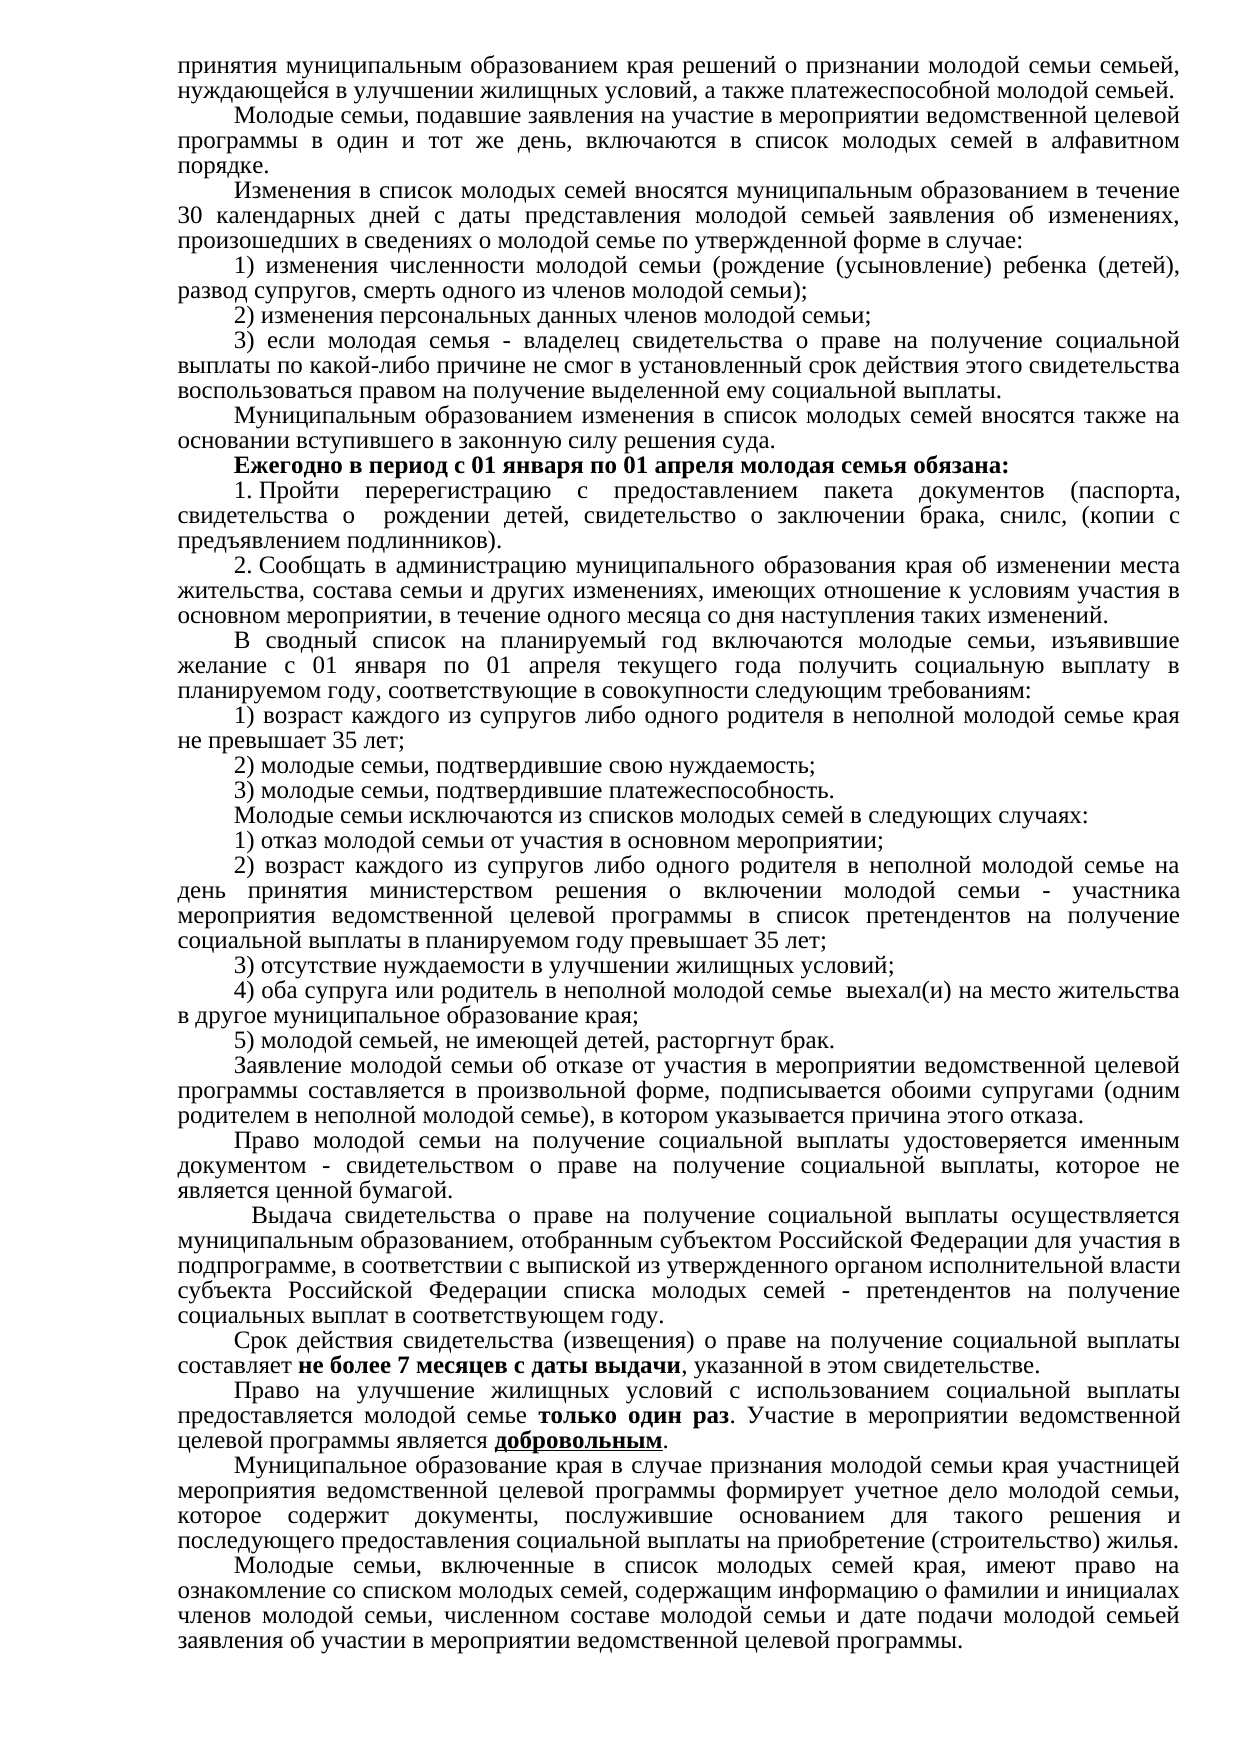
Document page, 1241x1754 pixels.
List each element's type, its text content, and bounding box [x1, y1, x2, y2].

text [177, 53, 1181, 103]
text Ежегодно в период с 01 января по 01 апреля молодая семья обязана: [177, 453, 1181, 478]
text 1) изменения численности молодой семьи (рождение (усыновление) ребенка (детей), развод супругов, смерть одного из членов молодой семьи); [177, 253, 1181, 303]
text Право молодой семьи на получение социальной выплаты удостоверяется именным документом - свидетельством о праве на получение социальной выплаты, которое не является ценной бумагой. [177, 1128, 1181, 1203]
text 2. Сообщать в администрацию муниципального образования края об изменении места жительства, состава семьи и других изменениях, имеющих отношение к условиям участия в основном мероприятии, в течение одного месяца со дня наступления таких изменений. [177, 553, 1181, 628]
text 2) изменения персональных данных членов молодой семьи; [177, 303, 1181, 328]
text Молодые семьи, подавшие заявления на участие в мероприятии ведомственной целевой программы в один и тот же день, включаются в список молодых семей в алфавитном порядке. [177, 103, 1181, 178]
text Муниципальное образование края в случае признания молодой семьи края участницей мероприятия ведомственной целевой программы формирует учетное дело молодой семьи, которое содержит документы, послужившие основанием для такого решения и последующего предоставления социальной выплаты на приобретение (строительство) жилья. [177, 1453, 1181, 1553]
text 2) возраст каждого из супругов либо одного родителя в неполной молодой семье на день принятия министерством решения о включении молодой семьи - участника мероприятия ведомственной целевой программы в список претендентов на получение социальной выплаты в планируемом году превышает 35 лет; [177, 853, 1181, 953]
text Изменения в список молодых семей вносятся муниципальным образованием в течение 30 календарных дней с даты представления молодой семьей заявления об изменениях, произошедших в сведениях о молодой семье по утвержденной форме в случае: [177, 178, 1181, 253]
text 2) молодые семьи, подтвердившие свою нуждаемость; [177, 753, 1181, 778]
text 1) отказ молодой семьи от участия в основном мероприятии; [177, 828, 1181, 853]
text 3) молодые семьи, подтвердившие платежеспособность. [177, 778, 1181, 803]
text 1. Пройти перерегистрацию с предоставлением пакета документов (паспорта, свидетельства о рождении детей, свидетельство о заключении брака, снилс, (копии с предъявлением подлинников). [177, 478, 1181, 553]
text 3) если молодая семья - владелец свидетельства о праве на получение социальной выплаты по какой-либо причине не смог в установленный срок действия этого свидетельства воспользоваться правом на получение выделенной ему социальной выплаты. [177, 328, 1181, 403]
text Молодые семьи исключаются из списков молодых семей в следующих случаях: [177, 803, 1181, 828]
text 1) возраст каждого из супругов либо одного родителя в неполной молодой семье края не превышает 35 лет; [177, 703, 1181, 753]
text Выдача свидетельства о праве на получение социальной выплаты осуществляется муниципальным образованием, отобранным субъектом Российской Федерации для участия в подпрограмме, в соответствии с выпиской из утвержденного органом исполнительной власти субъекта Российской Федерации списка молодых семей - претендентов на получение социальных выплат в соответствующем году. [177, 1203, 1181, 1328]
text 5) молодой семьей, не имеющей детей, расторгнут брак. [177, 1028, 1181, 1053]
text В сводный список на планируемый год включаются молодые семьи, изъявившие желание с 01 января по 01 апреля текущего года получить социальную выплату в планируемом году, соответствующие в совокупности следующим требованиям: [177, 628, 1181, 703]
text Срок действия свидетельства (извещения) о праве на получение социальной выплаты составляет не более 7 месяцев с даты выдачи, указанной в этом свидетельстве. [177, 1328, 1181, 1378]
text 4) оба супруга или родитель в неполной молодой семье выехал(и) на место жительства в другое муниципальное образование края; [177, 978, 1181, 1028]
text 3) отсутствие нуждаемости в улучшении жилищных условий; [177, 953, 1181, 978]
text Муниципальным образованием изменения в список молодых семей вносятся также на основании вступившего в законную силу решения суда. [177, 403, 1181, 453]
text Заявление молодой семьи об отказе от участия в мероприятии ведомственной целевой программы составляется в произвольной форме, подписывается обоими супругами (одним родителем в неполной молодой семье), в котором указывается причина этого отказа. [177, 1053, 1181, 1128]
text Молодые семьи, включенные в список молодых семей края, имеют право на ознакомление со списком молодых семей, содержащим информацию о фамилии и инициалах членов молодой семьи, численном составе молодой семьи и дате подачи молодой семьей заявления об участии в мероприятии ведомственной целевой программы. [177, 1553, 1181, 1653]
text Право на улучшение жилищных условий с использованием социальной выплаты предоставляется молодой семье только один раз. Участие в мероприятии ведомственной целевой программы является добровольным. [177, 1378, 1181, 1453]
